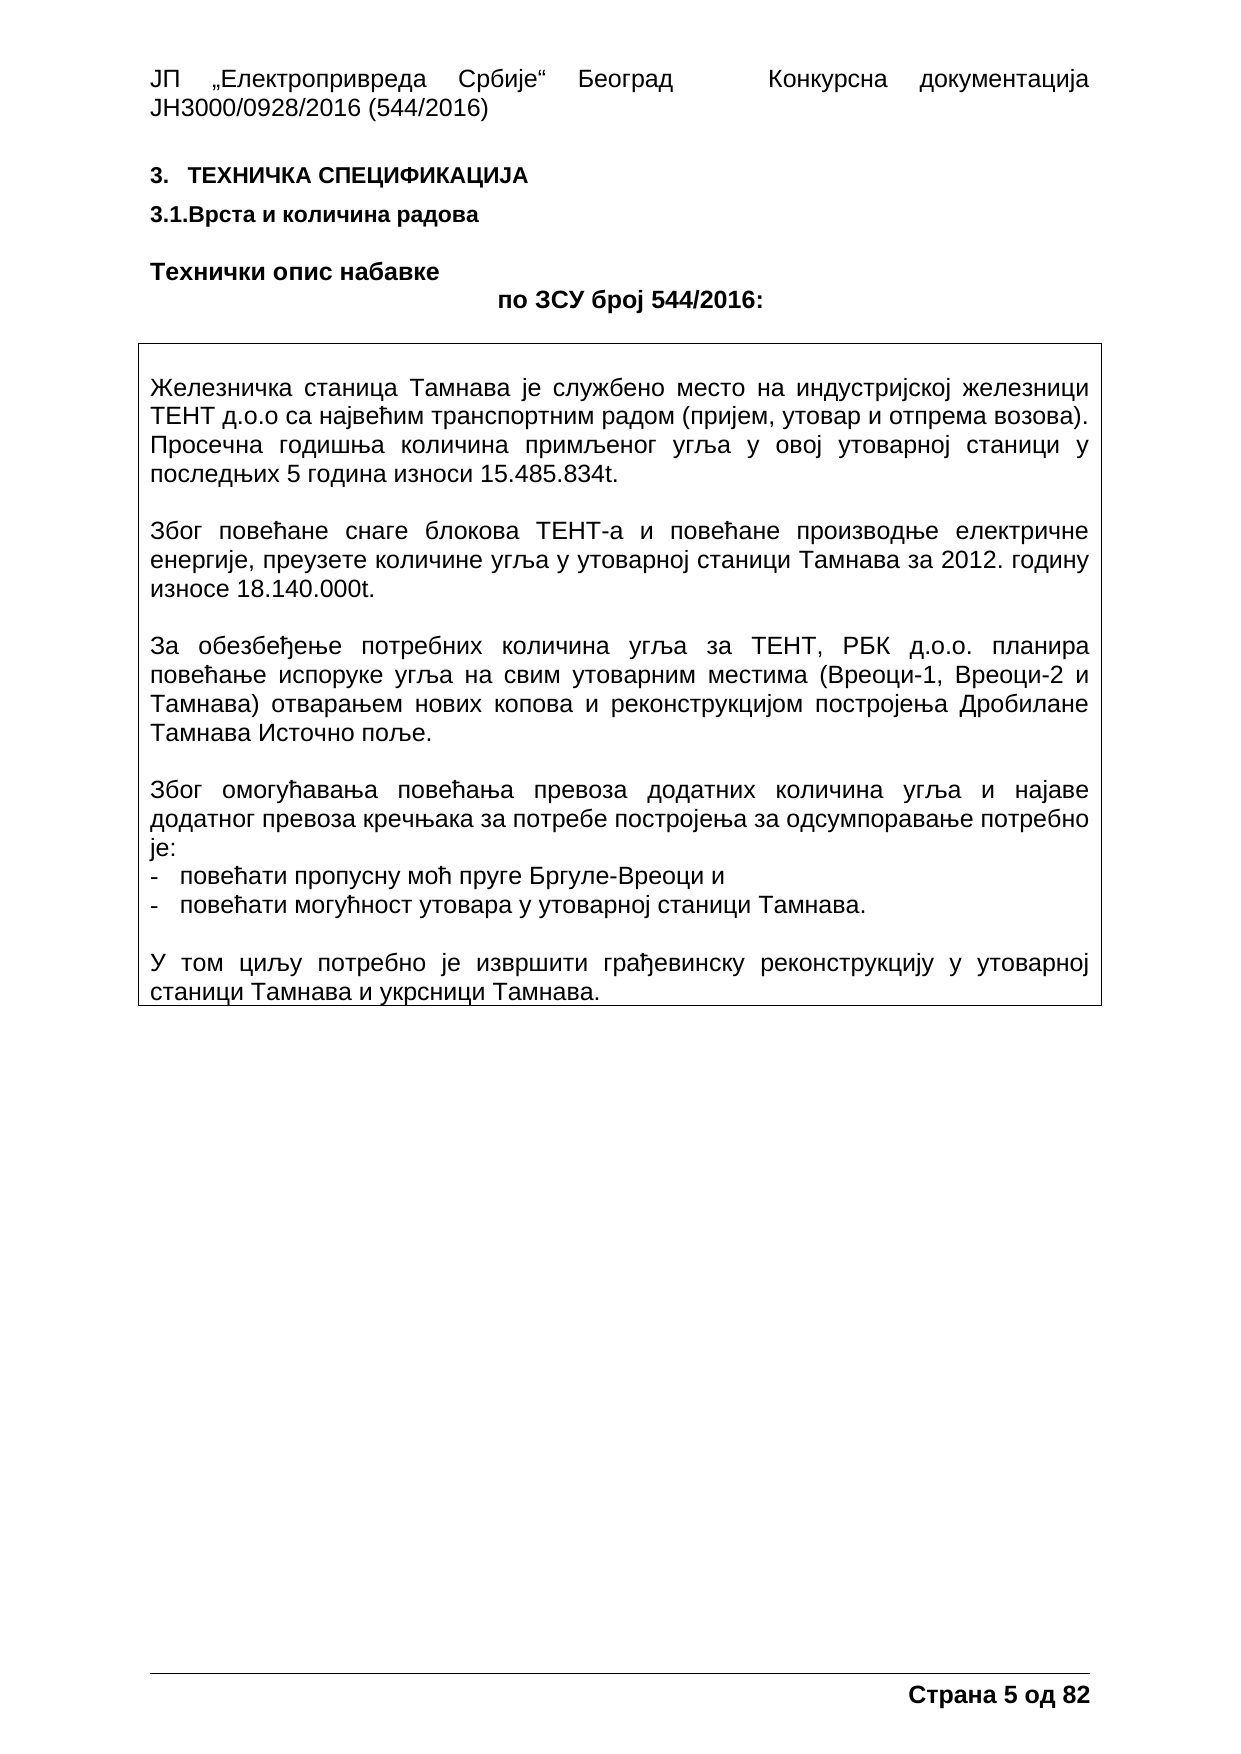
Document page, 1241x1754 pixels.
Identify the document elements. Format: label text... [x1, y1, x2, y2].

text по ЗСУ број 544/2016: [150, 285, 1090, 314]
table_header Железничка станица Тамнава је службено место на индустријској железници ТЕНТ д.о.о са највећим транспортним радом (пријем, утовар и отпрема возова). Просечна годишња количина примљеног угља у овој утоварној станици у последњих 5 година износи 15.485.834t. Због повећане снаге блокова ТЕНТ-а и повећане производње електричне енергије, преузете количине угља у утоварној станици Тамнава за 2012. годину износе 18.140.000t. За обезбеђење потребних количина угља за ТЕНТ, РБК д.о.о. планира повећање испоруке угља на свим утоварним местима (Вреоци-1, Вреоци-2 и Тамнава) отварањем нових копова и реконструкцијом постројења Дробилане Тамнава Источно поље. Због омогућавања повећања превоза додатних количина угља и најаве додатног превоза кречњака за потребе постројења за одсумпоравање потребно је: повећати пропусну моћ пруге Бргуле-Вреоци и повећати могућност утовара у утоварној станици Тамнава. У том циљу потребно је извршити грађевинску реконструкцију у утоварној станици Тамнава и укрсници Тамнава. [139, 344, 1101, 1005]
text Технички опис набавке [150, 256, 1090, 285]
subtitle ТЕХНИЧКА СПЕЦИФИКАЦИЈА [150, 162, 1090, 189]
subtitle 3.1.Врста и количина радова [150, 201, 1090, 228]
